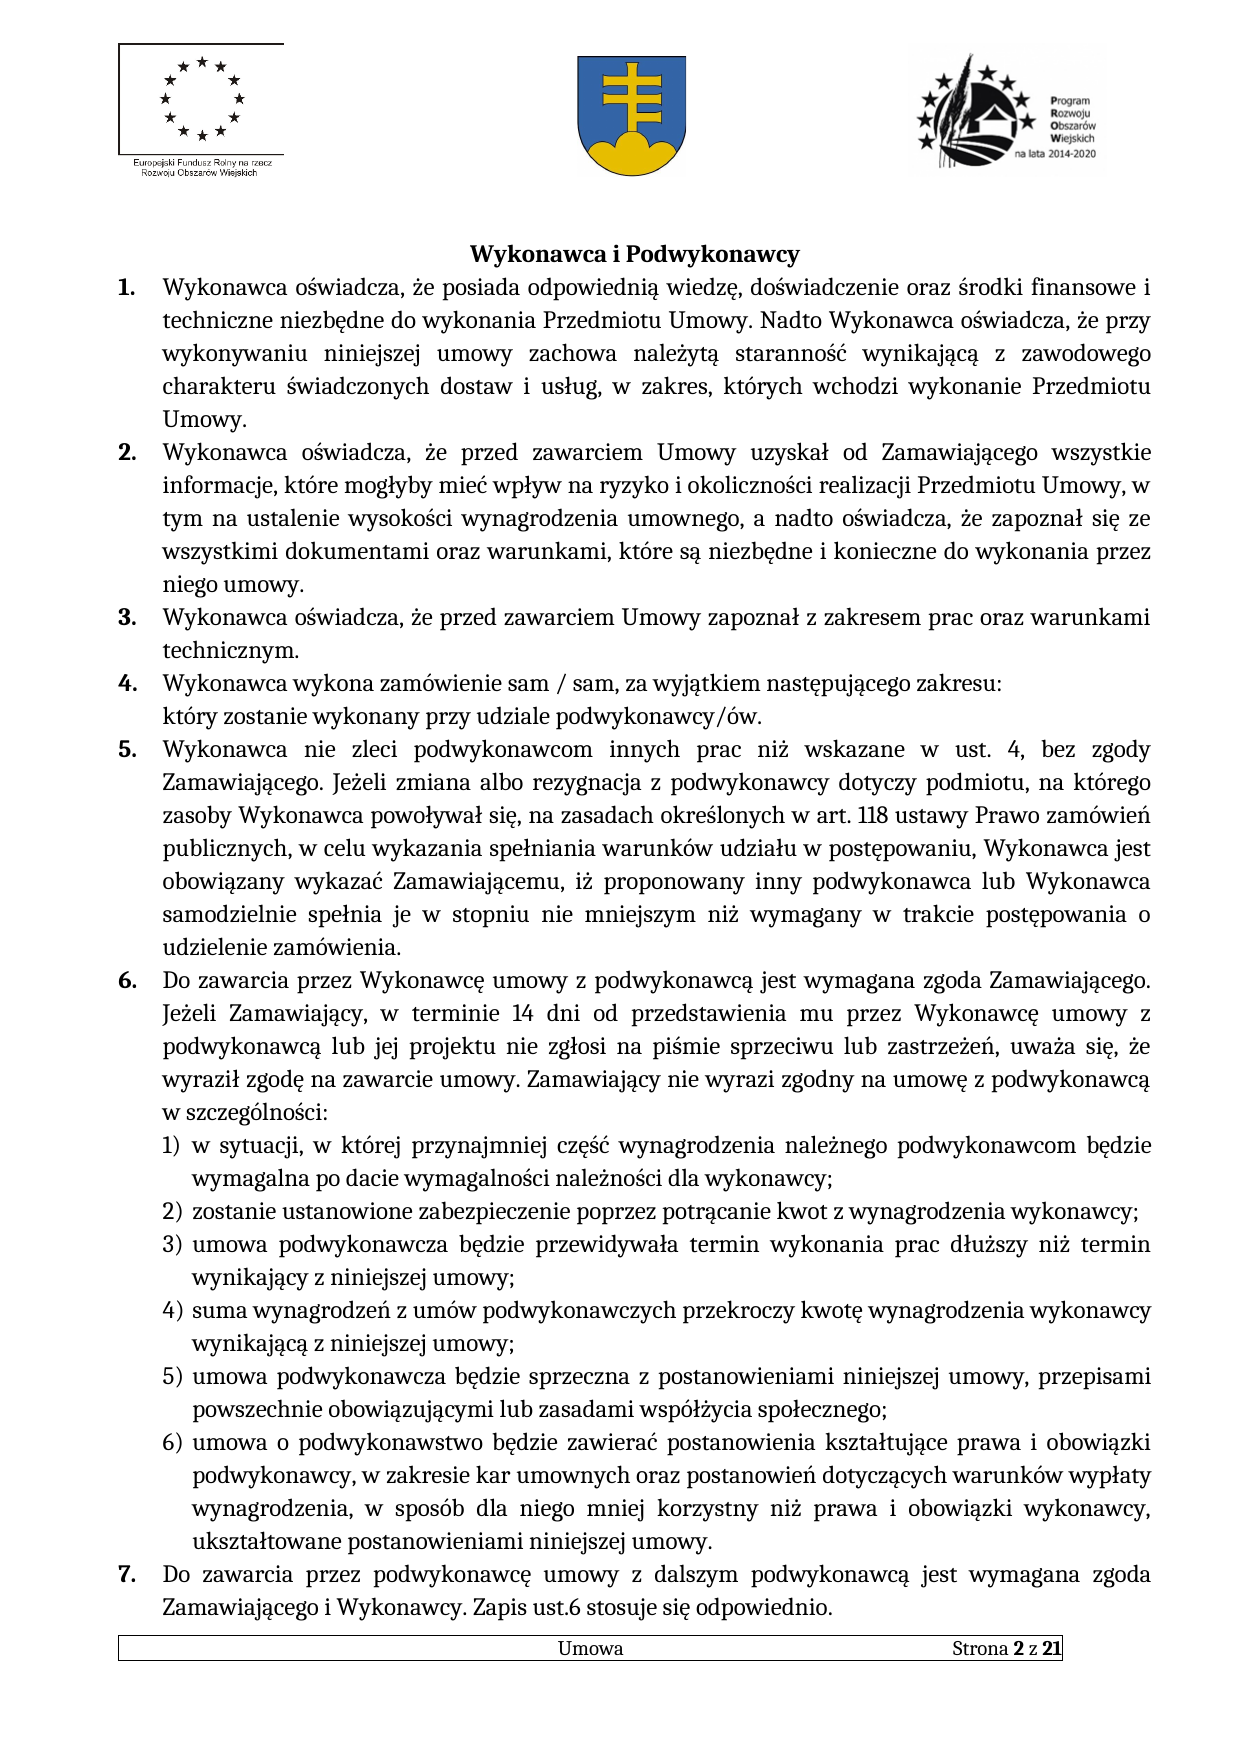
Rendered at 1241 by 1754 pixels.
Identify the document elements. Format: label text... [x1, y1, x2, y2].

picture [118, 43, 284, 183]
text Wykonawca i Podwykonawcy [118, 239, 1152, 268]
list Do zawarcia przez podwykonawcę umowy z dalszym podwykonawcą jest wymagana zgoda Zamawiającego i Wykonawcy. Zapis ust.6 stosuje się odpowiednio. [118, 1560, 1152, 1622]
list Wykonawca oświadcza, że posiada odpowiednią wiedzę, doświadczenie oraz środki finansowe i techniczne niezbędne do wykonania Przedmiotu Umowy. Nadto Wykonawca oświadcza, że przy wykonywaniu niniejszej umowy zachowa należytą staranność wynikającą z zawodowego charakteru świadczonych dostaw i usług, w zakres, których wchodzi wykonanie Przedmiotu Umowy. [118, 272, 1152, 433]
list w sytuacji, w której przynajmniej część wynagrodzenia należnego podwykonawcom będzie wymagalna po dacie wymagalności należności dla wykonawcy; [162, 1131, 1152, 1193]
list zostanie ustanowione zabezpieczenie poprzez potrącanie kwot z wynagrodzenia wykonawcy; [162, 1197, 1152, 1226]
list umowa o podwykonawstwo będzie zawierać postanowienia kształtujące prawa i obowiązki podwykonawcy, w zakresie kar umownych oraz postanowień dotyczących warunków wypłaty wynagrodzenia, w sposób dla niego mniej korzystny niż prawa i obowiązki wykonawcy, ukształtowane postanowieniami niniejszej umowy. [162, 1428, 1152, 1556]
picture [577, 56, 687, 177]
list Wykonawca wykona zamówienie sam / sam, za wyjątkiem następującego zakresu: [118, 669, 1152, 697]
list Wykonawca oświadcza, że przed zawarciem Umowy uzyskał od Zamawiającego wszystkie informacje, które mogłyby mieć wpływ na ryzyko i okoliczności realizacji Przedmiotu Umowy, w tym na ustalenie wysokości wynagrodzenia umownego, a nadto oświadcza, że zapoznał się ze wszystkimi dokumentami oraz warunkami, które są niezbędne i konieczne do wykonania przez niego umowy. [118, 438, 1152, 598]
list suma wynagrodzeń z umów podwykonawczych przekroczy kwotę wynagrodzenia wykonawcy wynikającą z niniejszej umowy; [162, 1296, 1152, 1358]
list umowa podwykonawcza będzie sprzeczna z postanowieniami niniejszej umowy, przepisami powszechnie obowiązującymi lub zasadami współżycia społecznego; [162, 1362, 1152, 1424]
list Wykonawca nie zleci podwykonawcom innych prac niż wskazane w ust. 4, bez zgody Zamawiającego. Jeżeli zmiana albo rezygnacja z podwykonawcy dotyczy podmiotu, na którego zasoby Wykonawca powoływał się, na zasadach określonych w art. 118 ustawy Prawo zamówień publicznych, w celu wykazania spełniania warunków udziału w postępowaniu, Wykonawca jest obowiązany wykazać Zamawiającemu, iż proponowany inny podwykonawca lub Wykonawca samodzielnie spełnia je w stopniu nie mniejszym niż wymagany w trakcie postępowania o udzielenie zamówienia. [118, 735, 1152, 962]
list który zostanie wykonany przy udziale podwykonawcy/ów. [162, 702, 1152, 731]
list umowa podwykonawcza będzie przewidywała termin wykonania prac dłuższy niż termin wynikający z niniejszej umowy; [162, 1230, 1152, 1292]
list Wykonawca oświadcza, że przed zawarciem Umowy zapoznał z zakresem prac oraz warunkami technicznym. [118, 603, 1152, 664]
list Do zawarcia przez Wykonawcę umowy z podwykonawcą jest wymagana zgoda Zamawiającego. Jeżeli Zamawiający, w terminie 14 dni od przedstawienia mu przez Wykonawcę umowy z podwykonawcą lub jej projektu nie zgłosi na piśmie sprzeciwu lub zastrzeżeń, uważa się, że wyraził zgodę na zawarcie umowy. Zamawiający nie wyrazi zgodny na umowę z podwykonawcą w szczególności: [118, 966, 1152, 1127]
picture [907, 43, 1107, 177]
